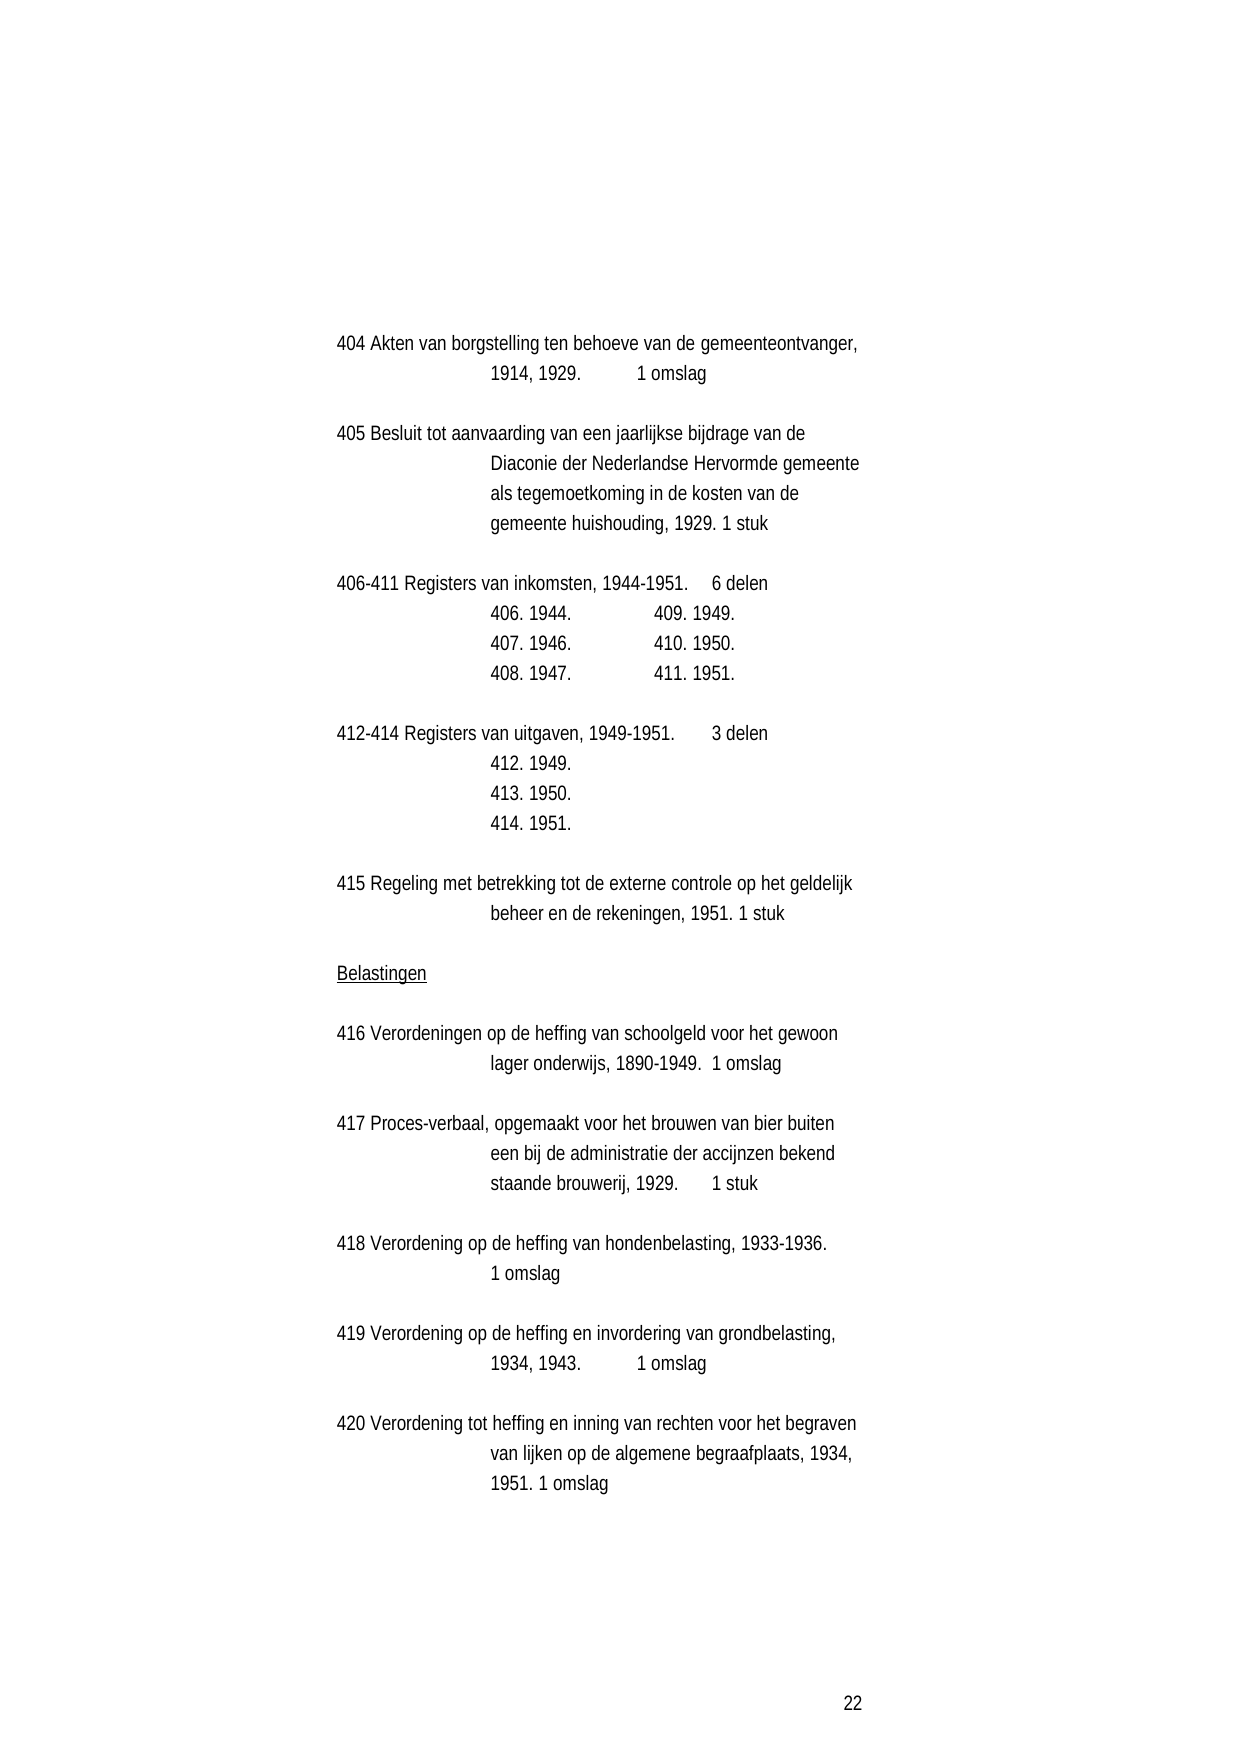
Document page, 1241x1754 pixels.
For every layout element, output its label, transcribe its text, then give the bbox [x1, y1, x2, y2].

text 406-411 Registers van inkomsten, 1944-1951. 6 delen [337, 565, 862, 595]
text 410. 1950. [602, 625, 862, 655]
text 412. 1949. [337, 745, 862, 775]
text 409. 1949. [602, 595, 862, 625]
text 404 Akten van borgstelling ten behoeve van de gemeenteontvanger, 1914, 1929. 1 omslag [337, 325, 862, 385]
text 407. 1946. [337, 625, 596, 655]
text 414. 1951. [337, 805, 862, 835]
text 411. 1951. [602, 655, 862, 685]
text 419 Verordening op de heffing en invordering van grondbelasting, 1934, 1943. 1 omslag [337, 1315, 862, 1375]
text 405 Besluit tot aanvaarding van een jaarlijkse bijdrage van de Diaconie der Nederlandse Hervormde gemeente als tegemoetkoming in de kosten van de gemeente huishouding, 1929. 1 stuk [337, 415, 862, 535]
text 406. 1944. [337, 595, 596, 625]
text 418 Verordening op de heffing van hondenbelasting, 1933-1936. 1 omslag [337, 1225, 862, 1285]
text 413. 1950. [337, 775, 862, 805]
text Belastingen [337, 955, 862, 985]
text 408. 1947. [337, 655, 596, 685]
text 420 Verordening tot heffing en inning van rechten voor het begraven van lijken op de algemene begraafplaats, 1934, 1951. 1 omslag [337, 1405, 862, 1495]
text 415 Regeling met betrekking tot de externe controle op het geldelijk beheer en de rekeningen, 1951. 1 stuk [337, 865, 862, 925]
text 416 Verordeningen op de heffing van schoolgeld voor het gewoon lager onderwijs, 1890-1949. 1 omslag [337, 1015, 862, 1075]
text 417 Proces-verbaal, opgemaakt voor het brouwen van bier buiten een bij de administratie der accijnzen bekend staande brouwerij, 1929. 1 stuk [337, 1105, 862, 1195]
text 412-414 Registers van uitgaven, 1949-1951. 3 delen [337, 715, 862, 745]
